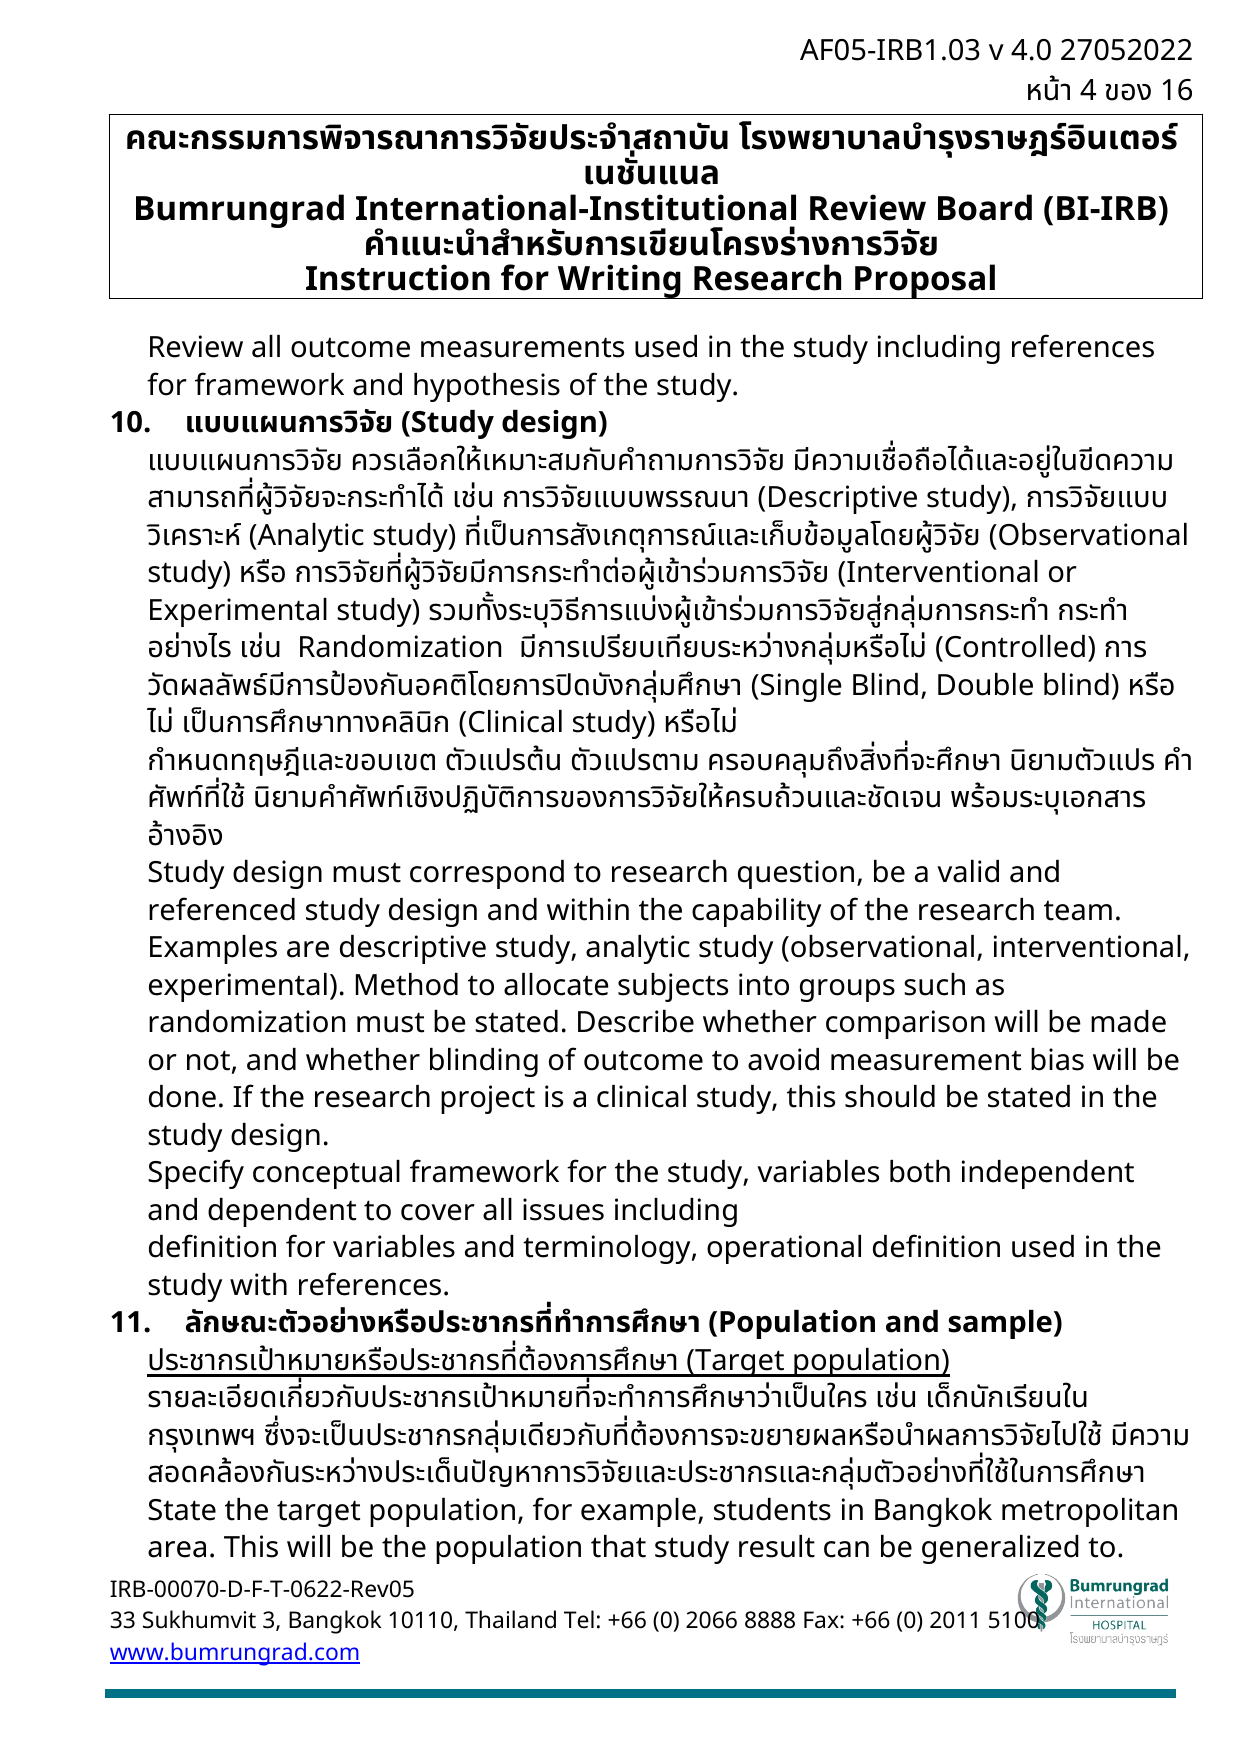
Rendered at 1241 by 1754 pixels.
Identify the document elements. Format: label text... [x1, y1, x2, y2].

text State the target population, for example, students in Bangkok metropolitan area. This will be the population that study result can be generalized to. [147, 1490, 1193, 1565]
text Review all outcome measurements used in the study including references for framework and hypothesis of the study. [147, 328, 1193, 403]
text ประชากรเป้าหมายหรือประชากรที่ต้องการศึกษา (Target population) [147, 1340, 1193, 1378]
list ลักษณะตัวอย่างหรือประชากรที่ทำการศึกษา (Population and sample) [109, 1303, 1193, 1340]
text กำหนดทฤษฎีและขอบเขต ตัวแปรต้น ตัวแปรตาม ครอบคลุมถึงสิ่งที่จะศึกษา นิยามตัวแปร คำศัพท์ที่ใช้ นิยามคำศัพท์เชิงปฏิบัติการของการวิจัยให้ครบถ้วนและชัดเจน พร้อมระบุเอกสารอ้างอิง [147, 740, 1193, 853]
picture [1016, 1613, 1023, 1626]
list แบบแผนการวิจัย (Study design) [109, 403, 1193, 440]
text แบบแผนการวิจัย ควรเลือกให้เหมาะสมกับคำถามการวิจัย มีความเชื่อถือได้และอยู่ในขีดความสามารถที่ผู้วิจัยจะกระทำได้ เช่น การวิจัยแบบพรรณนา (Descriptive study), การวิจัยแบบวิเคราะห์ (Analytic study) ที่เป็นการสังเกตุการณ์และเก็บข้อมูลโดยผู้วิจัย (Observational study) หรือ การวิจัยที่ผู้วิจัยมีการกระทำต่อผู้เข้าร่วมการวิจัย (Interventional or Experimental study) รวมทั้งระบุวิธีการแบ่งผู้เข้าร่วมการวิจัยสู่กลุ่มการกระทำ กระทำอย่างไร เช่น Randomization มีการเปรียบเทียบระหว่างกลุ่มหรือไม่ (Controlled) การวัดผลลัพธ์มีการป้องกันอคติโดยการปิดบังกลุ่มศึกษา (Single Blind, Double blind) หรือไม่ เป็นการศึกษาทางคลินิก (Clinical study) หรือไม่ [147, 440, 1193, 740]
text Study design must correspond to research question, be a valid and referenced study design and within the capability of the research team. Examples are descriptive study, analytic study (observational, interventional, experimental). Method to allocate subjects into groups such as randomization must be stated. Describe whether comparison will be made or not, and whether blinding of outcome to avoid measurement bias will be done. If the research project is a clinical study, this should be stated in the study design. [147, 853, 1193, 1153]
text รายละเอียดเกี่ยวกับประชากรเป้าหมายที่จะทำการศึกษาว่าเป็นใคร เช่น เด็กนักเรียนในกรุงเทพฯ ซึ่งจะเป็นประชากรกลุ่มเดียวกับที่ต้องการจะขยายผลหรือนำผลการวิจัยไปใช้ มีความสอดคล้องกันระหว่างประเด็นปัญหาการวิจัยและประชากรและกลุ่มตัวอย่างที่ใช้ในการศึกษา [147, 1378, 1193, 1490]
text definition for variables and terminology, operational definition used in the study with references. [147, 1228, 1193, 1303]
picture [1014, 1567, 1174, 1651]
text Specify conceptual framework for the study, variables both independent and dependent to cover all issues including [147, 1153, 1193, 1228]
